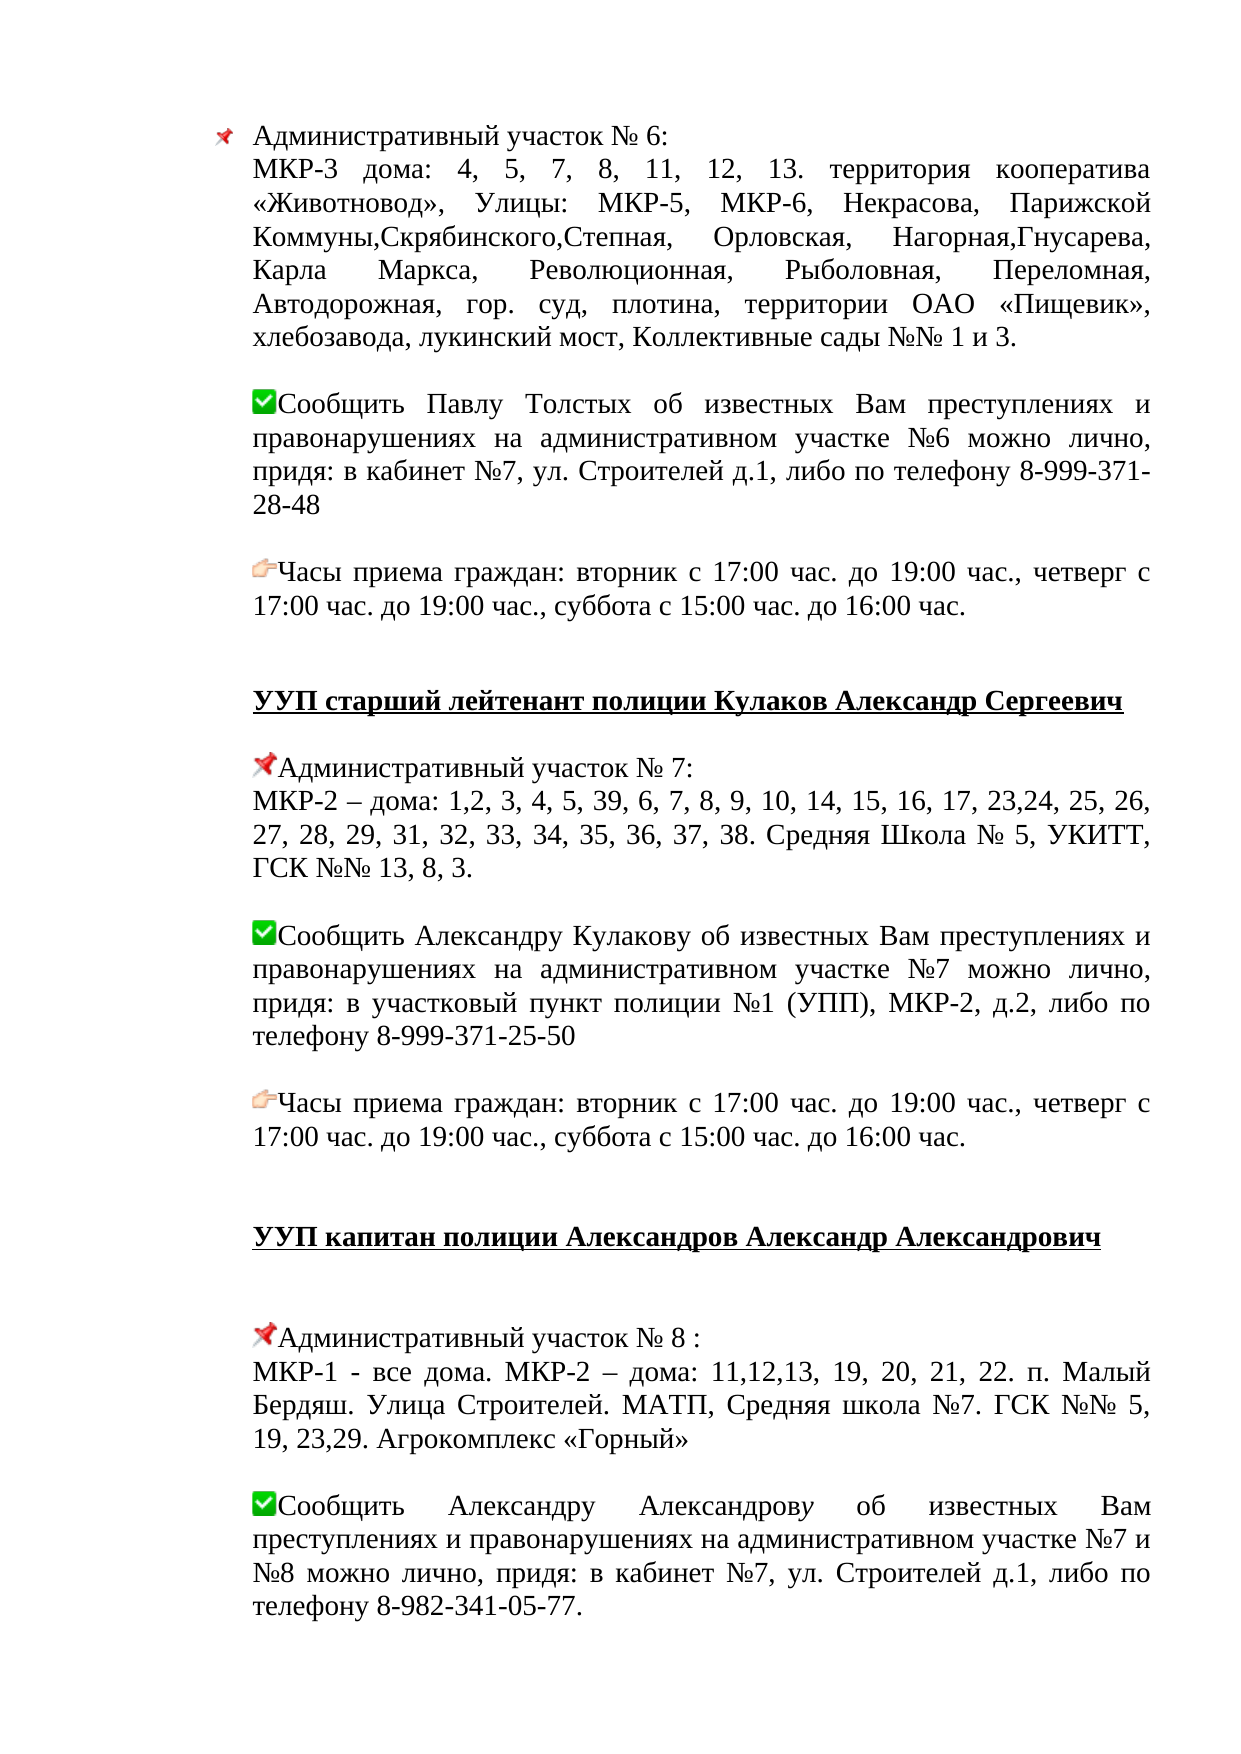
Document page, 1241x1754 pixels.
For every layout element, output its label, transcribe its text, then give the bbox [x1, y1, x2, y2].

picture [252, 920, 278, 945]
list Часы приема граждан: вторник с 17:00 час. до 19:00 час., четверг с 17:00 час. до 19:00 час., суббота с 15:00 час. до 16:00 час. [252, 521, 1152, 621]
list МКР-1 - все дома. МКР-2 – дома: 11,12,13, 19, 20, 21, 22. п. Малый Бердяш. Улица Строителей. МАТП, Средняя школа №7. ГСК №№ 5, 19, 23,29. Агрокомплекс «Горный» [252, 1354, 1152, 1454]
list Административный участок № 8 : [252, 1253, 1152, 1354]
list УУП капитан полиции Александров Александр Александрович [252, 1219, 1152, 1253]
list Административный участок № 7: [252, 716, 1152, 783]
picture [252, 388, 278, 414]
list Сообщить Павлу Толстых об известных Вам преступлениях и правонарушениях на административном участке №6 можно лично, придя: в кабинет №7, ул. Строителей д.1, либо по телефону 8-999-371-28-48 [252, 353, 1152, 521]
picture [215, 128, 233, 146]
picture [252, 752, 278, 778]
picture [252, 1490, 278, 1516]
list Административный участок № 6: [215, 118, 1152, 152]
list Сообщить Александру Александрову об известных Вам преступлениях и правонарушениях на административном участке №7 и №8 можно лично, придя: в кабинет №7, ул. Строителей д.1, либо по телефону 8-982-341-05-77. [252, 1454, 1152, 1622]
list МКР-2 – дома: 1,2, 3, 4, 5, 39, 6, 7, 8, 9, 10, 14, 15, 16, 17, 23,24, 25, 26, 27, 28, 29, 31, 32, 33, 34, 35, 36, 37, 38. Средняя Школа № 5, УКИТТ, ГСК №№ 13, 8, 3. [252, 783, 1152, 884]
list МКР-3 дома: 4, 5, 7, 8, 11, 12, 13. территория кооператива «Животновод», Улицы: МКР-5, МКР-6, Некрасова, Парижской Коммуны,Скрябинского,Степная, Орловская, Нагорная,Гнусарева, Карла Маркса, Революционная, Рыболовная, Переломная, Автодорожная, гор. суд, плотина, территории ОАО «Пищевик», хлебозавода, лукинский мост, Коллективные сады №№ 1 и 3. [252, 152, 1152, 353]
list Сообщить Александру Кулакову об известных Вам преступлениях и правонарушениях на административном участке №7 можно лично, придя: в участковый пункт полиции №1 (УПП), МКР-2, д.2, либо по телефону 8-999-371-25-50 [252, 884, 1152, 1052]
list Часы приема граждан: вторник с 17:00 час. до 19:00 час., четверг с 17:00 час. до 19:00 час., суббота с 15:00 час. до 16:00 час. [252, 1052, 1152, 1152]
picture [252, 1087, 278, 1113]
picture [252, 1322, 278, 1348]
picture [252, 556, 278, 582]
list УУП старший лейтенант полиции Кулаков Александр Сергеевич [252, 683, 1152, 716]
